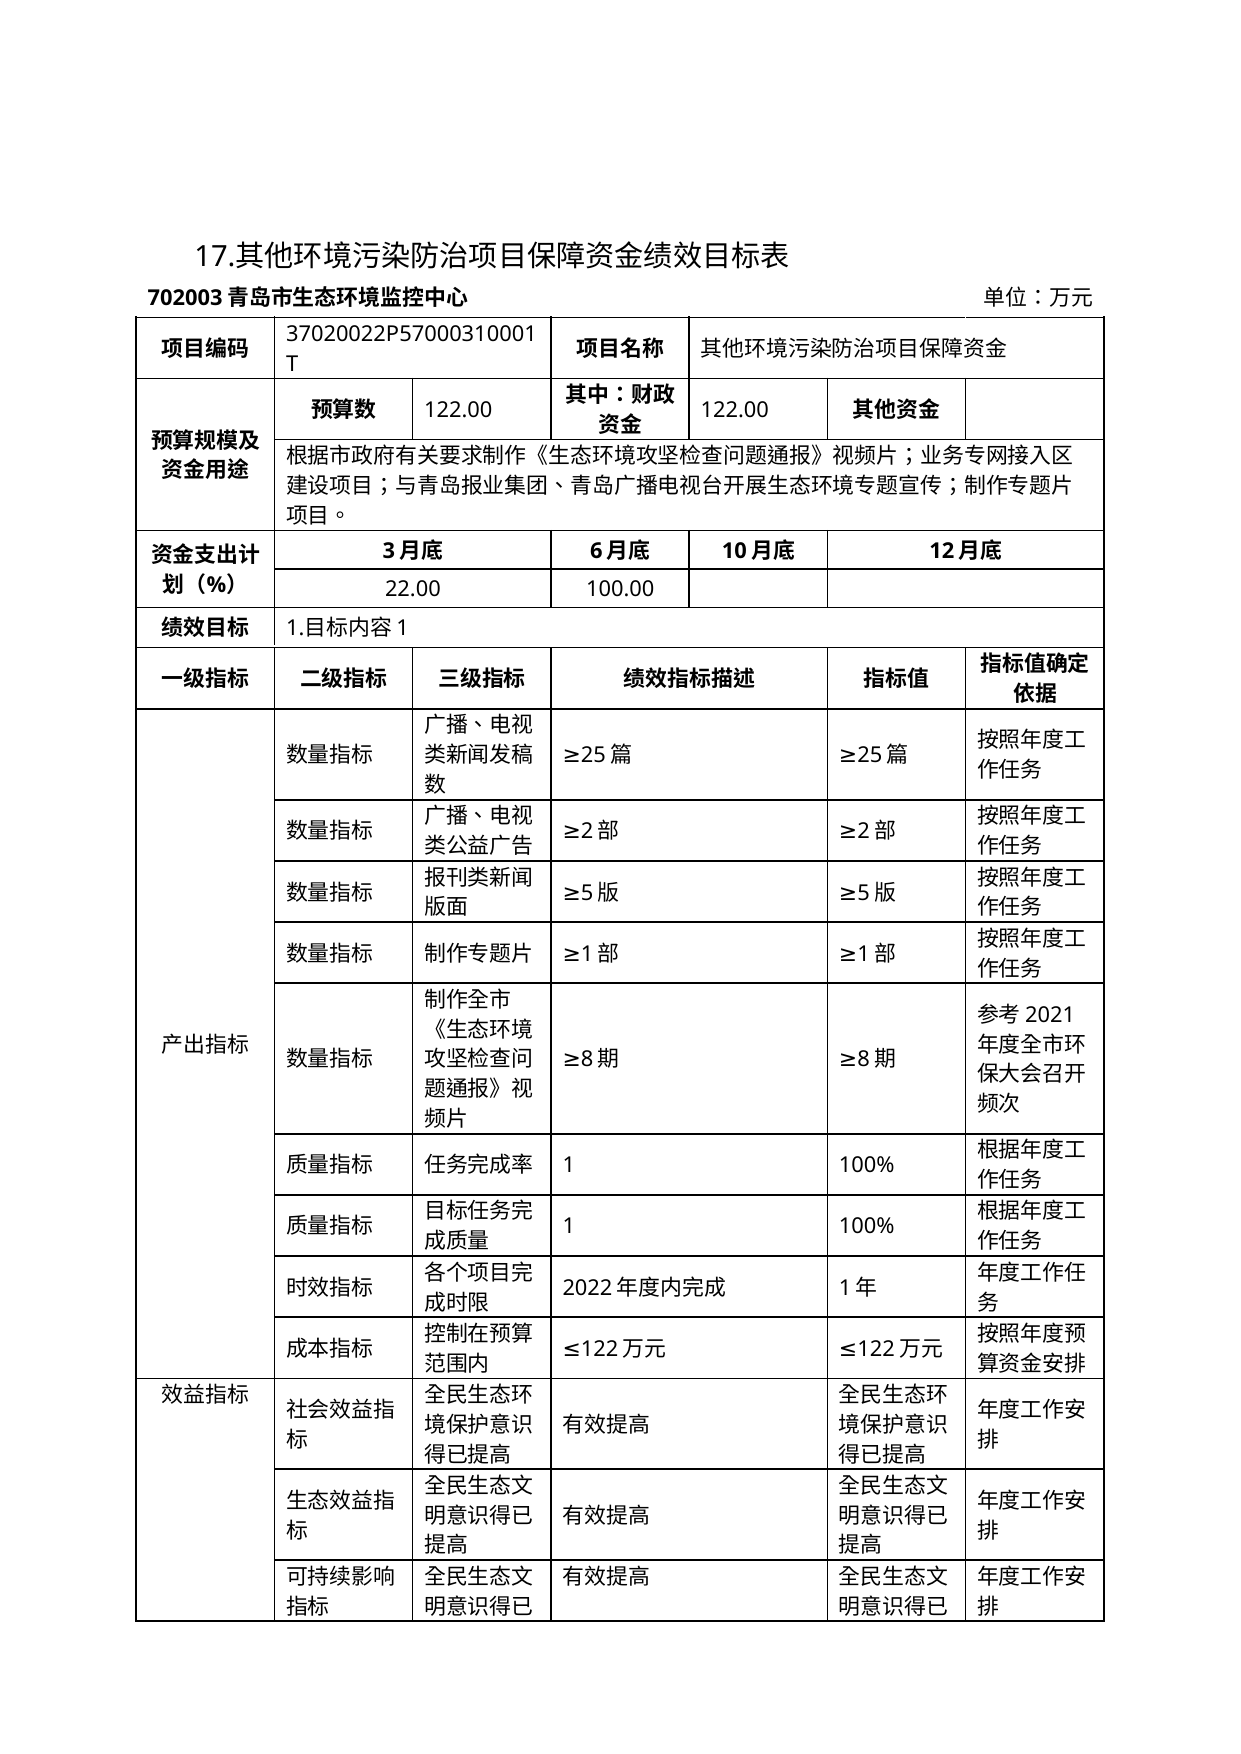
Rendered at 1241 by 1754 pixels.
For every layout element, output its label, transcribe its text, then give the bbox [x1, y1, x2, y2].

table_cell 参考2021年度全市环保大会召开频次 [966, 984, 1103, 1133]
table_header 三级指标 [413, 648, 550, 708]
table_cell 社会效益指标 [275, 1379, 412, 1468]
table_cell ≥2部 [828, 801, 965, 860]
table_cell 100% [828, 1196, 965, 1255]
table_cell 年度工作安排 [966, 1470, 1103, 1559]
table_cell 6月底 [552, 531, 688, 568]
table_cell 制作专题片 [413, 923, 550, 982]
table_cell 其他环境污染防治项目保障资金 [690, 318, 1103, 378]
table_cell 22.00 [275, 570, 550, 607]
table_cell 预算数 [275, 379, 412, 439]
table_cell [828, 570, 1103, 607]
table_cell 项目名称 [552, 318, 688, 378]
table_cell 1 [552, 1135, 827, 1194]
table_header 单位：万元 [966, 277, 1103, 316]
table_cell 控制在预算范围内 [413, 1318, 550, 1377]
table_cell 可持续影响指标 [275, 1561, 412, 1620]
table_cell 制作全市《生态环境攻坚检查问题通报》视频片 [413, 984, 550, 1133]
table_cell 年度工作任务 [966, 1257, 1103, 1316]
table_cell 绩效目标 [137, 608, 274, 645]
table_cell 预算规模及资金用途 [137, 379, 274, 530]
table_cell 报刊类新闻版面 [413, 862, 550, 921]
table_cell 100.00 [552, 570, 688, 607]
table_header 指标值 [828, 648, 965, 708]
table_cell ≥5版 [828, 862, 965, 921]
table_cell 全民生态文明意识得已提高 [828, 1470, 965, 1559]
table_cell ≥25篇 [552, 710, 827, 799]
table_cell 年度工作安排 [966, 1561, 1103, 1620]
table_cell 广播、电视类公益广告 [413, 801, 550, 860]
table_cell 1.目标内容1 [275, 608, 1103, 645]
table_cell 目标任务完成质量 [413, 1196, 550, 1255]
table_cell 其他资金 [828, 379, 965, 439]
table_cell 按照年度工作任务 [966, 862, 1103, 921]
table_cell 全民生态文明意识得已提高 [828, 1561, 965, 1620]
table_cell 项目编码 [137, 318, 274, 378]
table_cell 其中：财政 资金 [552, 379, 688, 439]
table_cell 资金支出计划（%） [137, 531, 274, 607]
table_cell 2022年度内完成 [552, 1257, 827, 1316]
table_cell ≥25篇 [828, 710, 965, 799]
table_cell 数量指标 [275, 801, 412, 860]
table_cell ≤122万元 [552, 1318, 827, 1377]
table_cell 按照年度工作任务 [966, 710, 1103, 799]
table_cell 1年 [828, 1257, 965, 1316]
table_cell 质量指标 [275, 1196, 412, 1255]
table_header 一级指标 [137, 648, 274, 708]
table_cell 时效指标 [275, 1257, 412, 1316]
table_cell 3月底 [275, 531, 550, 568]
table_cell ≥1部 [552, 923, 827, 982]
table_cell 数量指标 [275, 923, 412, 982]
table_cell 按照年度预算资金安排 [966, 1318, 1103, 1377]
table_cell ≥1部 [828, 923, 965, 982]
table_cell 12月底 [828, 531, 1103, 568]
table_cell 按照年度工作任务 [966, 923, 1103, 982]
table_cell 任务完成率 [413, 1135, 550, 1194]
table_cell 有效提高 [552, 1379, 827, 1468]
table_cell ≥5版 [552, 862, 827, 921]
table_cell [966, 379, 1103, 439]
table_cell 数量指标 [275, 984, 412, 1133]
table_cell 效益指标 [137, 1379, 274, 1620]
table_cell 根据年度工作任务 [966, 1196, 1103, 1255]
table_cell 产出指标 [137, 710, 274, 1377]
table_cell 100% [828, 1135, 965, 1194]
table_cell 全民生态环境保护意识得已提高 [413, 1379, 550, 1468]
table_cell 全民生态文明意识得已提高 [413, 1561, 550, 1620]
table_cell 10月底 [690, 531, 827, 568]
table_cell 全民生态文明意识得已提高 [413, 1470, 550, 1559]
table_cell 37020022P57000310001T [275, 318, 550, 378]
table_cell ≥8期 [828, 984, 965, 1133]
table_cell 1 [552, 1196, 827, 1255]
table_cell 成本指标 [275, 1318, 412, 1377]
table_cell 122.00 [413, 379, 550, 439]
table_cell [690, 570, 827, 607]
table_cell ≥2部 [552, 801, 827, 860]
table_cell 有效提高 [552, 1470, 827, 1559]
table_cell ≥8期 [552, 984, 827, 1133]
table_cell 广播、电视类新闻发稿数 [413, 710, 550, 799]
table_cell 根据市政府有关要求制作《生态环境攻坚检查问题通报》视频片；业务专网接入区建设项目；与青岛报业集团、青岛广播电视台开展生态环境专题宣传；制作专题片项目。 [275, 440, 1103, 530]
table_header 702003青岛市生态环境监控中心 [137, 277, 965, 316]
table_cell 有效提高 [552, 1561, 827, 1620]
table_cell 122.00 [690, 379, 827, 439]
table_cell 质量指标 [275, 1135, 412, 1194]
table_header 绩效指标描述 [552, 648, 827, 708]
table_cell 数量指标 [275, 710, 412, 799]
table_cell 数量指标 [275, 862, 412, 921]
table_cell 各个项目完成时限 [413, 1257, 550, 1316]
text 17.其他环境污染防治项目保障资金绩效目标表 [136, 235, 1104, 275]
table_header 指标值确定依据 [966, 648, 1103, 708]
table_cell 生态效益指标 [275, 1470, 412, 1559]
table_header 二级指标 [275, 648, 412, 708]
table_cell 全民生态环境保护意识得已提高 [828, 1379, 965, 1468]
table_cell 年度工作安排 [966, 1379, 1103, 1468]
table_cell 根据年度工作任务 [966, 1135, 1103, 1194]
table_cell ≤122万元 [828, 1318, 965, 1377]
table_cell 按照年度工作任务 [966, 801, 1103, 860]
